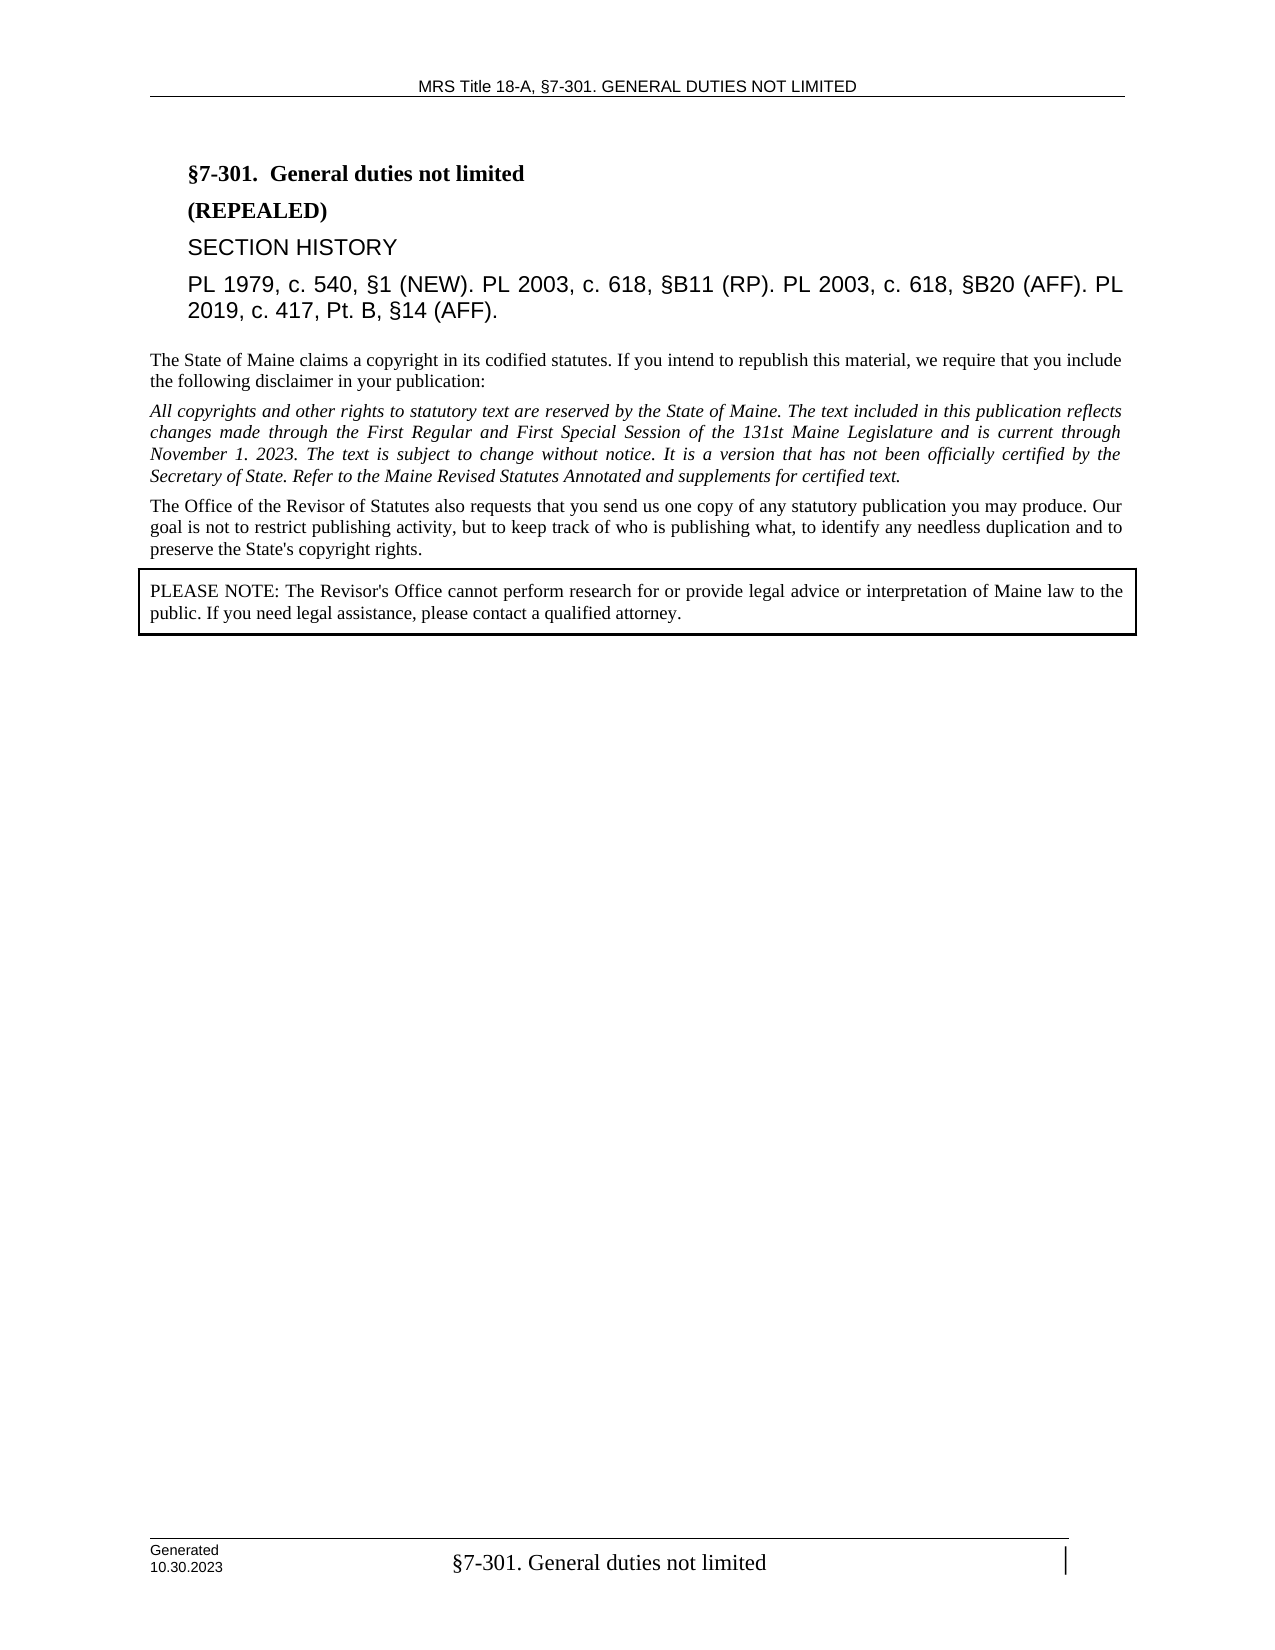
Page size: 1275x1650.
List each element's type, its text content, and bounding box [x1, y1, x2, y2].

text SECTION HISTORY [187, 234, 1125, 260]
text The State of Maine claims a copyright in its codified statutes. If you intend to republish this material, we require that you include the following disclaimer in your publication: [150, 348, 1125, 392]
text All copyrights and other rights to statutory text are reserved by the State of Maine. The text included in this publication reflects changes made through the First Regular and First Special Session of the 131st Maine Legislature and is current through November 1. 2023 . The text is subject to change without notice. It is a version that has not been officially certified by the Secretary of State. Refer to the Maine Revised Statutes Annotated and supplements for certified text. [150, 400, 1125, 486]
text (REPEALED) [187, 197, 1125, 223]
text PLEASE NOTE: The Revisor's Office cannot perform research for or provide legal advice or interpretation of Maine law to the public. If you need legal assistance, please contact a qualified attorney. [140, 570, 1135, 633]
text PL 1979, c. 540, §1 (NEW). PL 2003, c. 618, §B11 (RP). PL 2003, c. 618, §B20 (AFF). PL 2019, c. 417, Pt. B, §14 (AFF). [187, 271, 1125, 323]
text The Office of the Revisor of Statutes also requests that you send us one copy of any statutory publication you may produce. Our goal is not to restrict publishing activity, but to keep track of who is publishing what, to identify any needless duplication and to preserve the State's copyright rights. [150, 494, 1125, 559]
text §7-301. General duties not limited [187, 160, 1125, 187]
